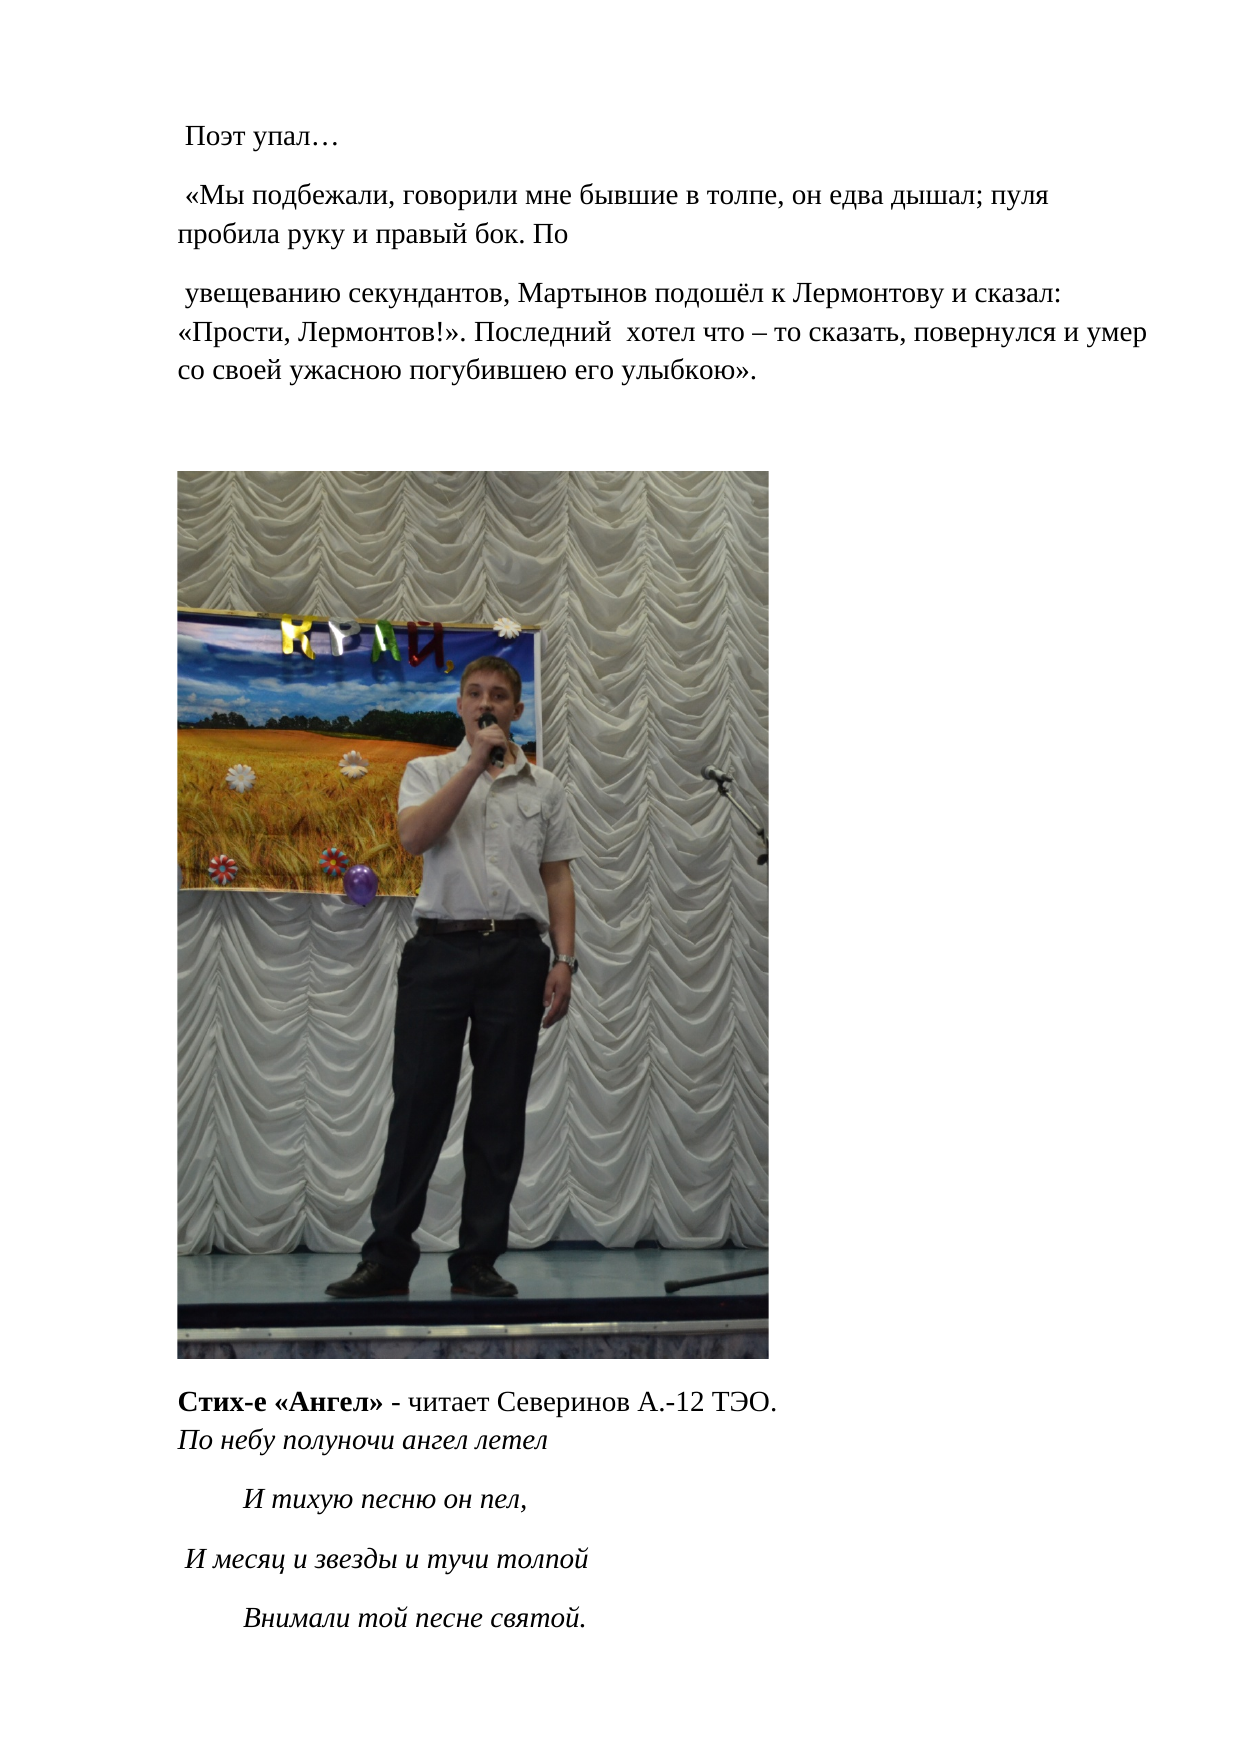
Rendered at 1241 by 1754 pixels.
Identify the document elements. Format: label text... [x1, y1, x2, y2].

text И тихую песню он пел, [177, 1482, 1152, 1515]
text И месяц и звезды и тучи толпой [177, 1541, 1152, 1574]
text Внимали той песне святой. [177, 1600, 1152, 1634]
text Стих-е «Ангел» - читает Северинов А.-12 ТЭО. По небу полуночи ангел летел [177, 1384, 1152, 1456]
text «Мы подбежали, говорили мне бывшие в толпе, он едва дышал; пуля пробила руку и правый бок. По [177, 177, 1152, 249]
text увещеванию секундантов, Мартынов подошёл к Лермонтову и сказал: «Прости, Лермонтов!». Последний хотел что – то сказать, повернулся и умер со своей ужасною погубившею его улыбкою». [177, 275, 1152, 386]
picture [177, 471, 769, 1359]
text Поэт упал… [177, 118, 1152, 152]
